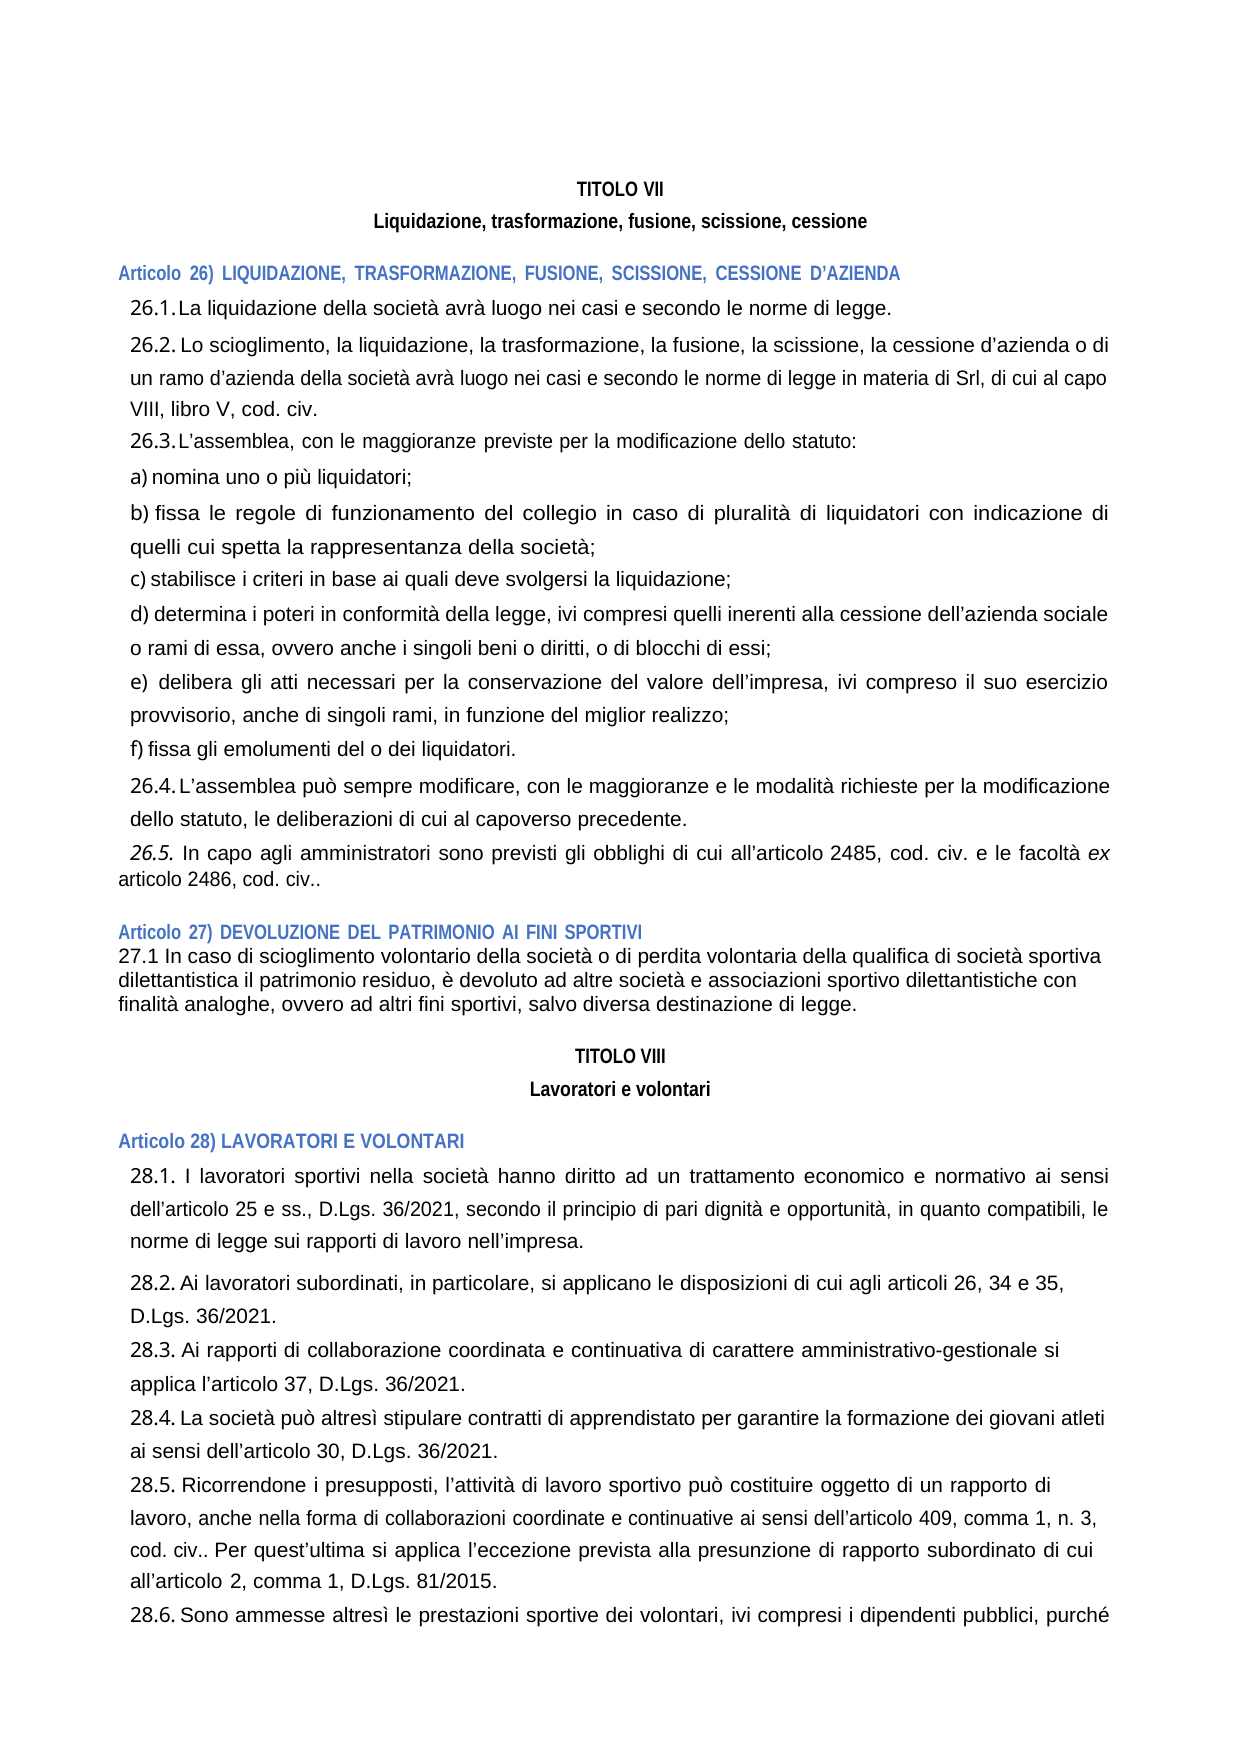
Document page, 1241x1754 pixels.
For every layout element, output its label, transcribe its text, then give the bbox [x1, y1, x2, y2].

list I lavoratori sportivi nella società hanno diritto ad un trattamento economico e normativo ai sensi dell’articolo 25 e ss., D.Lgs. 36/2021, secondo il principio di pari dignità e opportunità, in quanto compatibili, le norme di legge sui rapporti di lavoro nell’impresa. [130, 1161, 1111, 1252]
subtitle Articolo 26) LIQUIDAZIONE, TRASFORMAZIONE, FUSIONE, SCISSIONE, CESSIONE D’AZIENDA [118, 261, 1122, 285]
subtitle TITOLO VIII [137, 1044, 1103, 1068]
list determina i poteri in conformità della legge, ivi compresi quelli inerenti alla cessione dell’azienda sociale o rami di essa, ovvero anche i singoli beni o diritti, o di blocchi di essi; [130, 599, 1110, 659]
list nomina uno o più liquidatori; [130, 462, 1122, 490]
list L’assemblea può sempre modificare, con le maggioranze e le modalità richieste per la modificazione dello statuto, le deliberazioni di cui al capoverso precedente. [130, 771, 1110, 831]
text Lavoratori e volontari [137, 1076, 1103, 1100]
list In capo agli amministratori sono previsti gli obblighi di cui all’articolo 2485, cod. civ. e le facoltà ex [130, 838, 1122, 867]
list L’assemblea, con le maggioranze previste per la modificazione dello statuto: [130, 428, 1122, 454]
list delibera gli atti necessari per la conservazione del valore dell’impresa, ivi compreso il suo esercizio provvisorio, anche di singoli rami, in funzione del miglior realizzo; [130, 667, 1110, 727]
text Liquidazione, trasformazione, fusione, scissione, cessione [137, 208, 1103, 232]
list Ai rapporti di collaborazione coordinata e continuativa di carattere amministrativo-gestionale si applica l’articolo 37, D.Lgs. 36/2021. [130, 1335, 1110, 1395]
list Lo scioglimento, la liquidazione, la trasformazione, la fusione, la scissione, la cessione d’azienda o di un ramo d’azienda della società avrà luogo nei casi e secondo le norme di legge in materia di Srl, di cui al capo VIII, libro V, cod. civ. [130, 330, 1111, 421]
list fissa gli emolumenti del o dei liquidatori. [130, 734, 1122, 763]
list stabilisce i criteri in base ai quali deve svolgersi la liquidazione; [130, 566, 1122, 591]
subtitle TITOLO VII [137, 176, 1103, 200]
list La società può altresì stipulare contratti di apprendistato per garantire la formazione dei giovani atleti ai sensi dell’articolo 30, D.Lgs. 36/2021. [130, 1403, 1110, 1463]
list Ai lavoratori subordinati, in particolare, si applicano le disposizioni di cui agli articoli 26, 34 e 35, D.Lgs. 36/2021. [130, 1268, 1110, 1328]
subtitle Articolo 27) DEVOLUZIONE DEL PATRIMONIO AI FINI SPORTIVI [118, 919, 1122, 943]
list La liquidazione della società avrà luogo nei casi e secondo le norme di legge. [130, 293, 1122, 322]
list Ricorrendone i presupposti, l’attività di lavoro sportivo può costituire oggetto di un rapporto di lavoro, anche nella forma di collaborazioni coordinate e continuative ai sensi dell’articolo 409, comma 1, n. 3, cod. civ.. Per quest’ultima si applica l’eccezione prevista alla presunzione di rapporto subordinato di cui all’articolo 2, comma 1, D.Lgs. 81/2015. [130, 1470, 1110, 1593]
list fissa le regole di funzionamento del collegio in caso di pluralità di liquidatori con indicazione di quelli cui spetta la rappresentanza della società; [130, 498, 1110, 558]
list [130, 1600, 1110, 1629]
subtitle Articolo 28) LAVORATORI E VOLONTARI [118, 1129, 1122, 1153]
